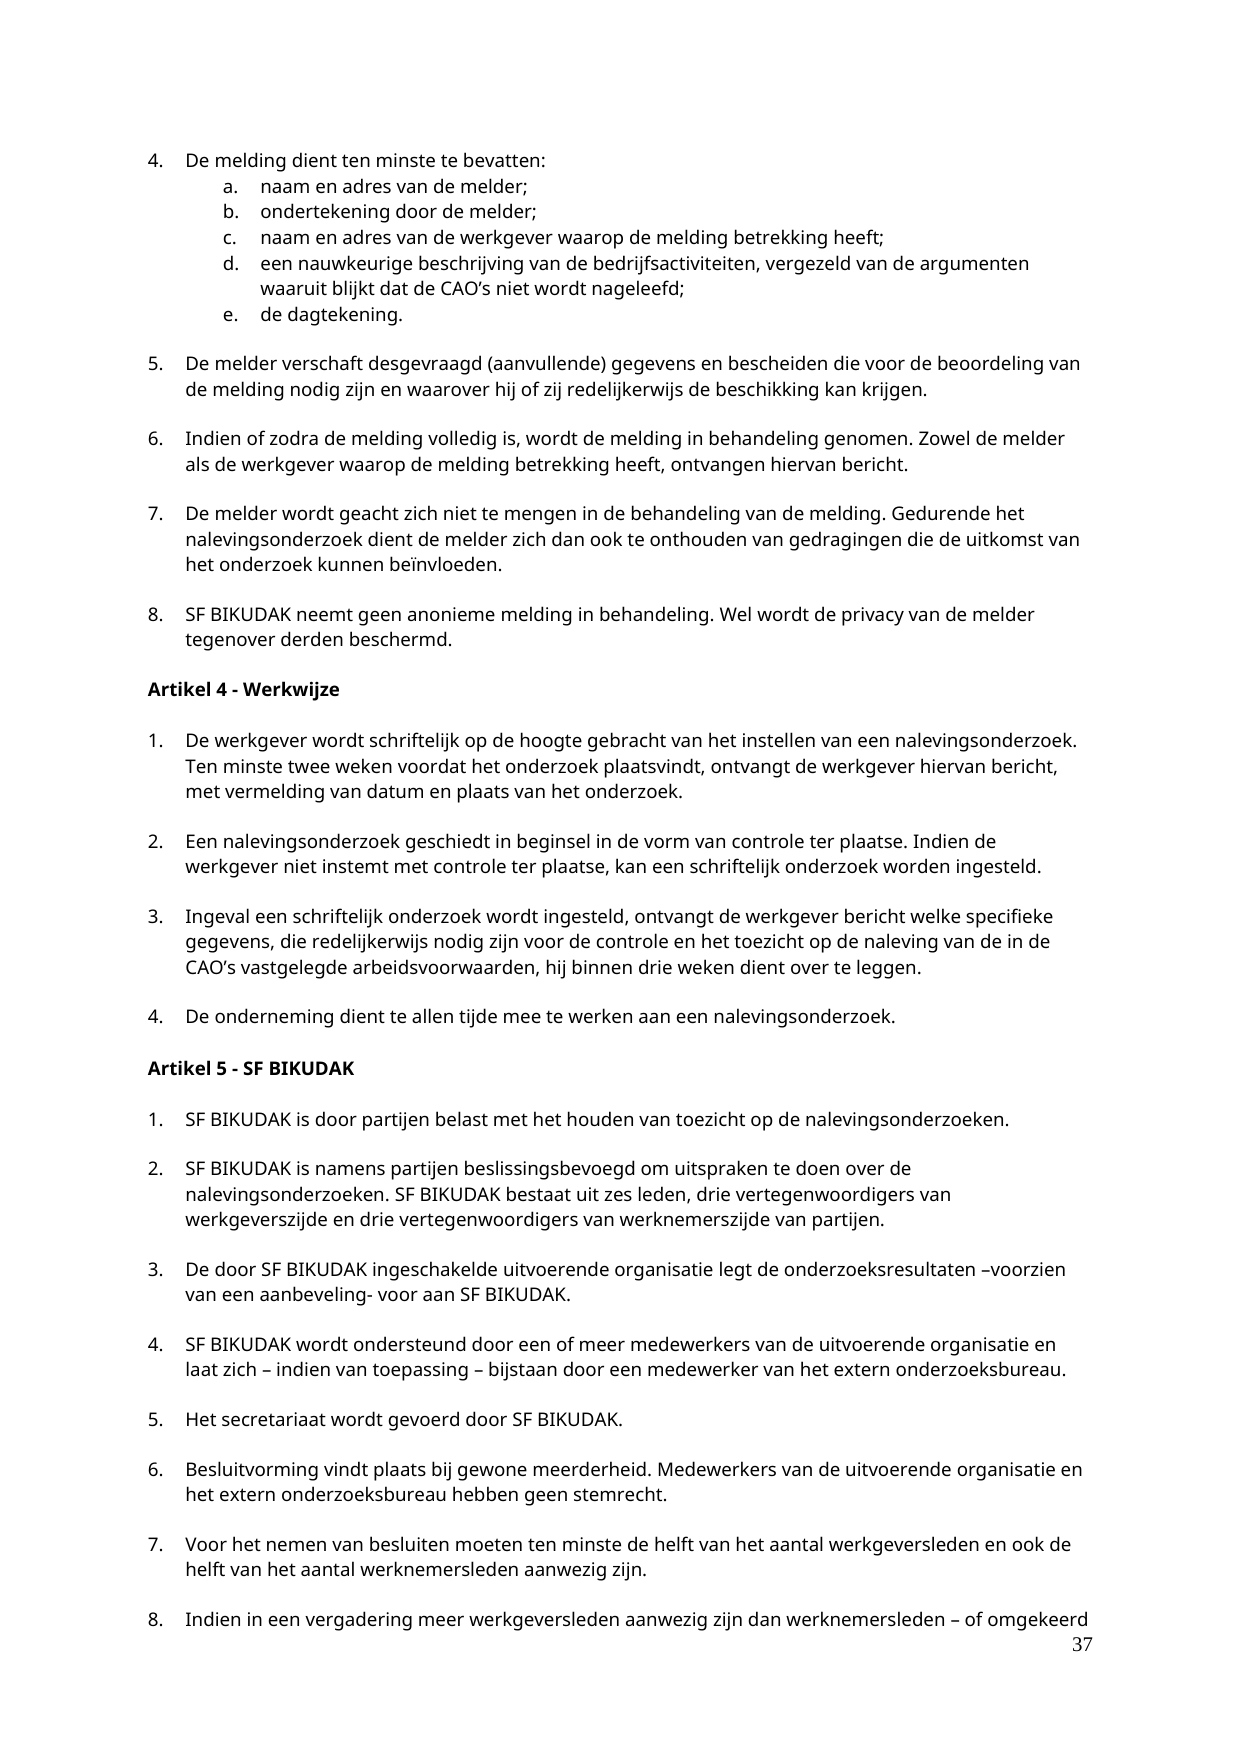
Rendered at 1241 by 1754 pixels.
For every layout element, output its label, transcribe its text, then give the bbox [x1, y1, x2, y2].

list ondertekening door de melder; [223, 199, 1092, 224]
list een nauwkeurige beschrijving van de bedrijfsactiviteiten, vergezeld van de argumenten waaruit blijkt dat de CAO’s niet wordt nageleefd; [223, 250, 1092, 301]
list de dagtekening. [223, 301, 1092, 350]
list De onderneming dient te allen tijde mee te werken aan een nalevingsonderzoek. [148, 1004, 1092, 1029]
list De door SF BIKUDAK ingeschakelde uitvoerende organisatie legt de onderzoeksresultaten –voorzien van een aanbeveling- voor aan SF BIKUDAK. [148, 1256, 1092, 1331]
list SF BIKUDAK neemt geen anonieme melding in behandeling. Wel wordt de privacy van de melder tegenover derden beschermd. [148, 601, 1092, 652]
list De melding dient ten minste te bevatten: [148, 148, 1092, 173]
list De melder verschaft desgevraagd (aanvullende) gegevens en bescheiden die voor de beoordeling van de melding nodig zijn en waarover hij of zij redelijkerwijs de beschikking kan krijgen. [148, 350, 1092, 426]
list SF BIKUDAK is door partijen belast met het houden van toezicht op de nalevingsonderzoeken. [148, 1106, 1092, 1155]
list Ingeval een schriftelijk onderzoek wordt ingesteld, ontvangt de werkgever bericht welke specifieke gegevens, die redelijkerwijs nodig zijn voor de controle en het toezicht op de naleving van de in de CAO’s vastgelegde arbeidsvoorwaarden, hij binnen drie weken dient over te leggen. [148, 903, 1092, 1004]
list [148, 1606, 1092, 1632]
text Artikel 4 - Werkwijze [148, 676, 1092, 702]
list De melder wordt geacht zich niet te mengen in de behandeling van de melding. Gedurende het nalevingsonderzoek dient de melder zich dan ook te onthouden van gedragingen die de uitkomst van het onderzoek kunnen beïnvloeden. [148, 501, 1092, 601]
list naam en adres van de werkgever waarop de melding betrekking heeft; [223, 224, 1092, 250]
list Voor het nemen van besluiten moeten ten minste de helft van het aantal werkgeversleden en ook de helft van het aantal werknemersleden aanwezig zijn. [148, 1531, 1092, 1606]
list Het secretariaat wordt gevoerd door SF BIKUDAK. [148, 1406, 1092, 1456]
list Een nalevingsonderzoek geschiedt in beginsel in de vorm van controle ter plaatse. Indien de werkgever niet instemt met controle ter plaatse, kan een schriftelijk onderzoek worden ingesteld. [148, 828, 1092, 903]
list SF BIKUDAK wordt ondersteund door een of meer medewerkers van de uitvoerende organisatie en laat zich – indien van toepassing – bijstaan door een medewerker van het extern onderzoeksbureau. [148, 1331, 1092, 1406]
list SF BIKUDAK is namens partijen beslissingsbevoegd om uitspraken te doen over de nalevingsonderzoeken. SF BIKUDAK bestaat uit zes leden, drie vertegenwoordigers van werkgeverszijde en drie vertegenwoordigers van werknemerszijde van partijen. [148, 1155, 1092, 1256]
list De werkgever wordt schriftelijk op de hoogte gebracht van het instellen van een nalevingsonderzoek. Ten minste twee weken voordat het onderzoek plaatsvindt, ontvangt de werkgever hiervan bericht, met vermelding van datum en plaats van het onderzoek. [148, 727, 1092, 828]
text Artikel 5 - SF BIKUDAK [148, 1055, 1092, 1080]
list Indien of zodra de melding volledig is, wordt de melding in behandeling genomen. Zowel de melder als de werkgever waarop de melding betrekking heeft, ontvangen hiervan bericht. [148, 426, 1092, 501]
list naam en adres van de melder; [223, 173, 1092, 199]
list Besluitvorming vindt plaats bij gewone meerderheid. Medewerkers van de uitvoerende organisatie en het extern onderzoeksbureau hebben geen stemrecht. [148, 1456, 1092, 1531]
